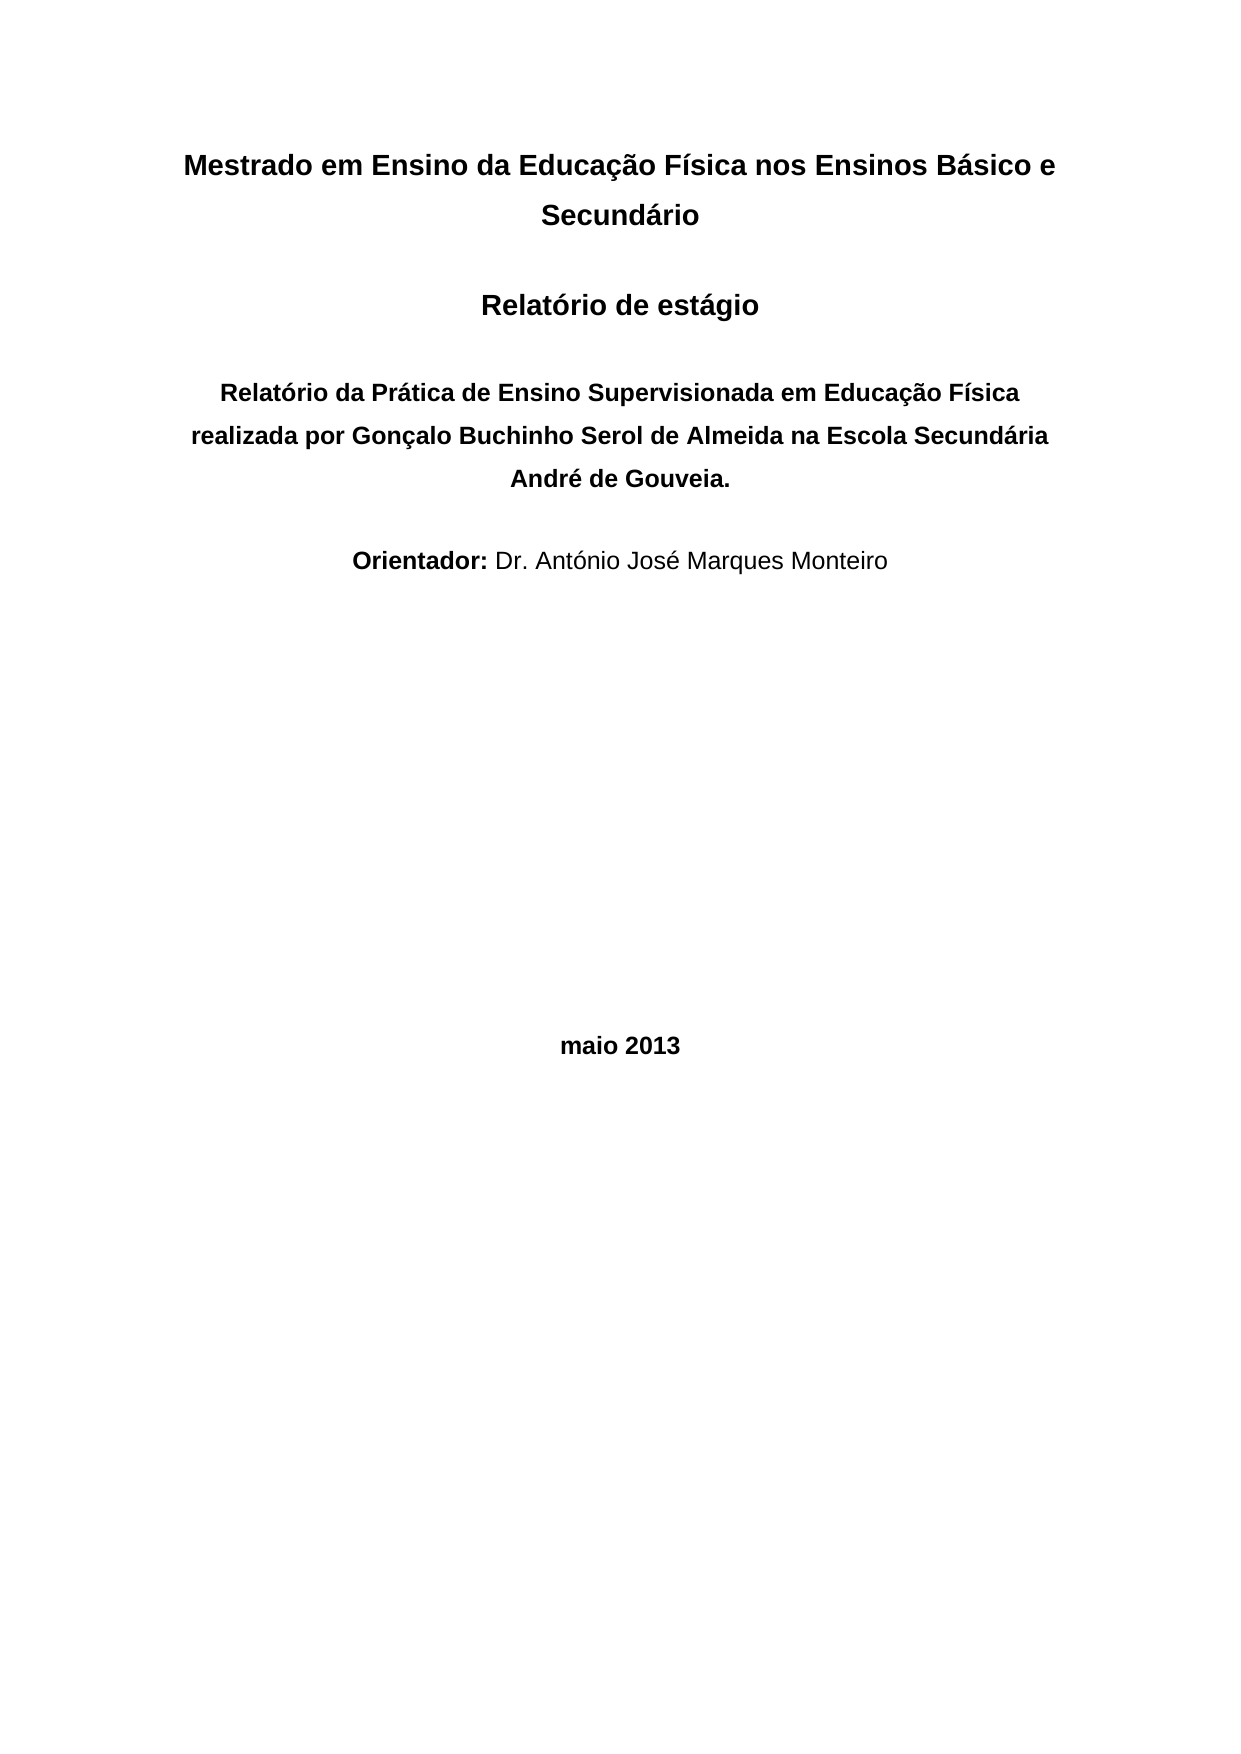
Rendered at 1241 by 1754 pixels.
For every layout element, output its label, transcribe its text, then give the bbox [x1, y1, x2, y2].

text Relatório da Prática de Ensino Supervisionada em Educação Física realizada por Gonçalo Buchinho Serol de Almeida na Escola Secundária André de Gouveia. [177, 377, 1063, 492]
text maio 2013 [177, 1031, 1063, 1060]
text Relatório de estágio [177, 288, 1063, 321]
text Mestrado em Ensino da Educação Física nos Ensinos Básico e Secundário [177, 148, 1063, 231]
text Orientador: Dr. António José Marques Monteiro [177, 546, 1063, 575]
